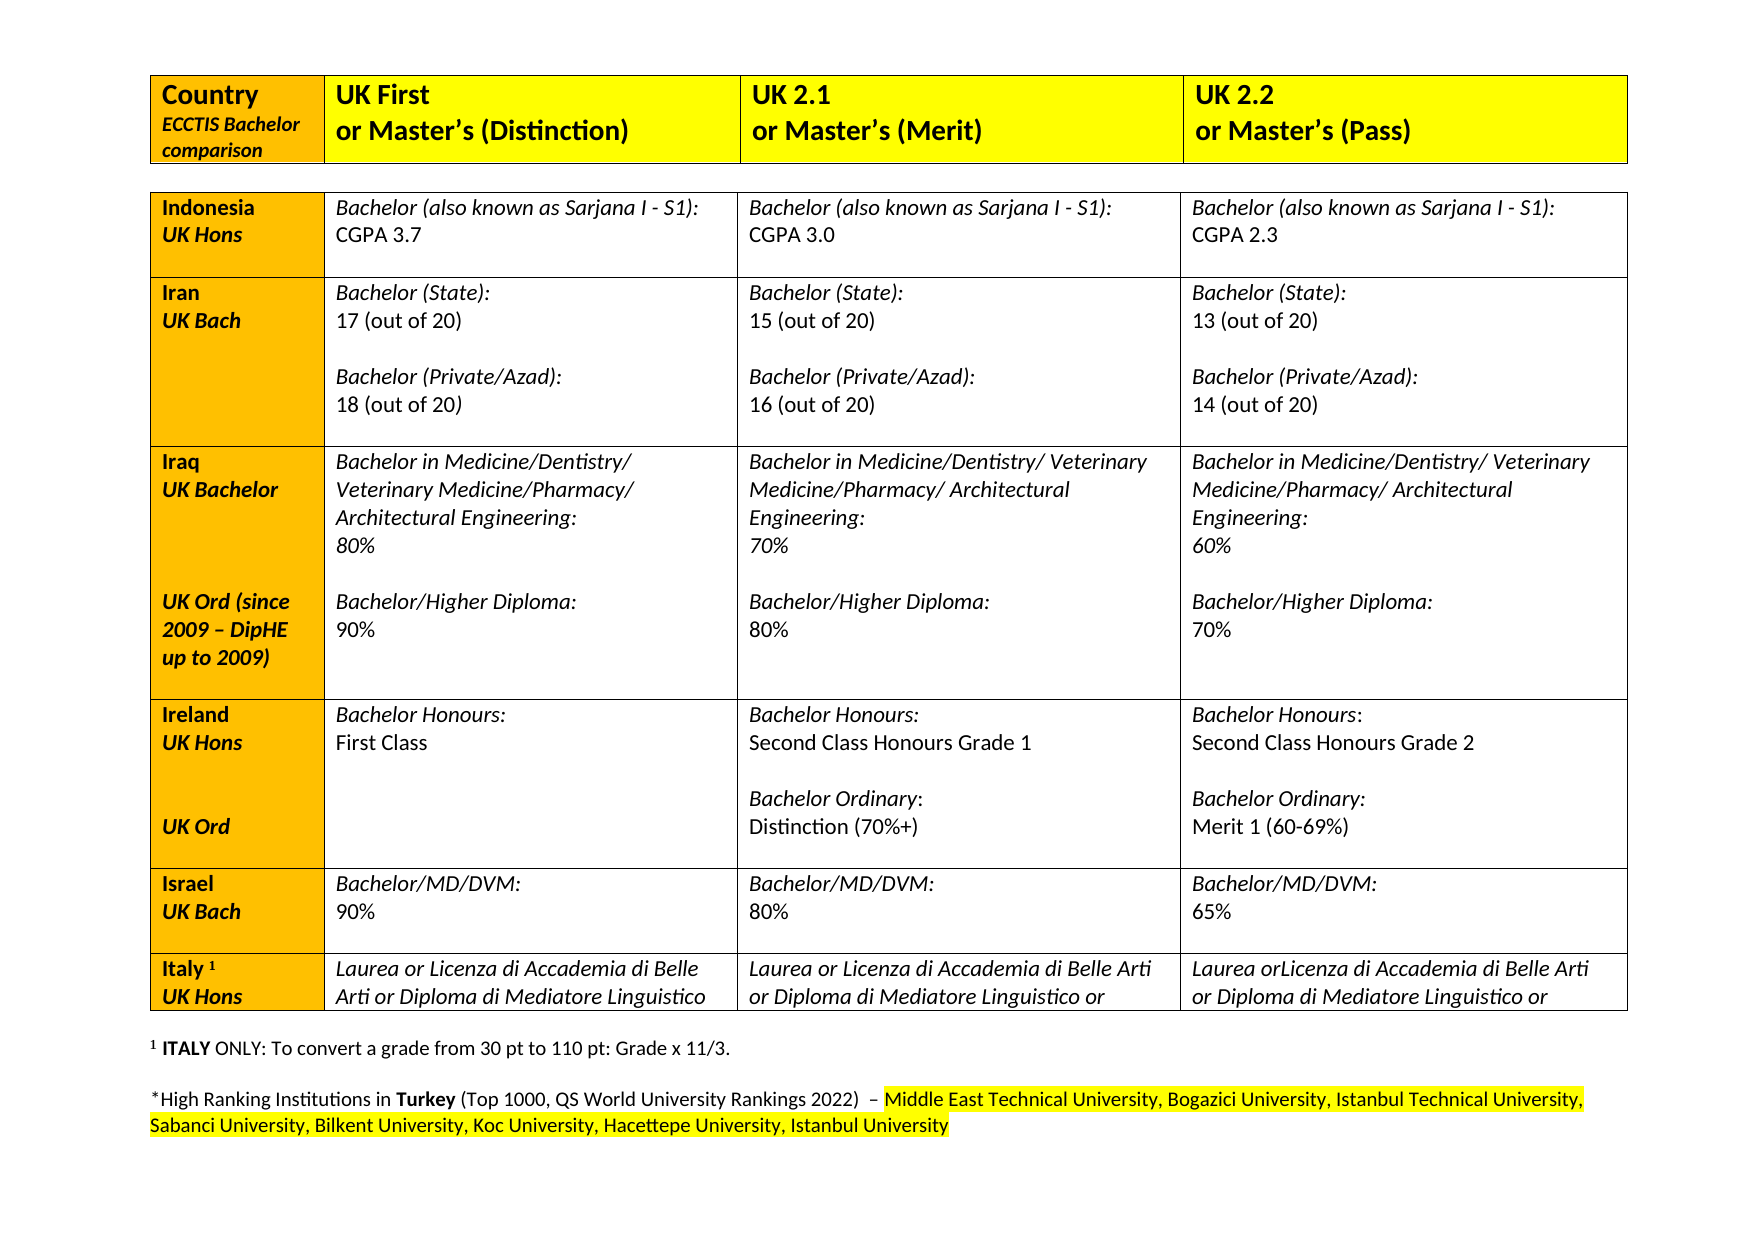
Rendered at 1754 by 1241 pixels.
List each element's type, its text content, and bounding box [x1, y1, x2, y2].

table_cell Bachelor (also known as Sarjana I - S1): CGPA 2.3 [1181, 193, 1627, 277]
table_cell Bachelor (State): 13 (out of 20) Bachelor (Private/Azad): 14 (out of 20) [1181, 278, 1627, 446]
table_cell Bachelor (also known as Sarjana I - S1): CGPA 3.0 [738, 193, 1180, 277]
table_cell Iran UK Bach [151, 278, 324, 446]
table_cell Bachelor (also known as Sarjana I - S1): CGPA 3.7 [325, 193, 737, 277]
table_cell Bachelor in Medicine/Dentistry/ Veterinary Medicine/Pharmacy/ Architectural Engineering: 80% Bachelor/Higher Diploma: 90% [325, 447, 737, 699]
table_cell Bachelor in Medicine/Dentistry/ Veterinary Medicine/Pharmacy/ Architectural Engineering: 70% Bachelor/Higher Diploma: 80% [738, 447, 1180, 699]
table_cell Bachelor Honours: First Class [325, 700, 737, 868]
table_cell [1181, 954, 1627, 1010]
table_cell Indonesia UK Hons [151, 193, 324, 277]
table_cell Bachelor/MD/DVM: 90% [325, 869, 737, 953]
table_cell Iraq UK Bachelor UK Ord (since 2009 – DipHE up to 2009) [151, 447, 324, 699]
table_cell Bachelor/MD/DVM: 80% [738, 869, 1180, 953]
table_cell Italy ¹ UK Hons [151, 954, 324, 1010]
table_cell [325, 954, 737, 1010]
table_cell Bachelor/MD/DVM: 65% [1181, 869, 1627, 953]
table_cell Ireland UK Hons UK Ord [151, 700, 324, 868]
table_cell Bachelor (State): 15 (out of 20) Bachelor (Private/Azad): 16 (out of 20) [738, 278, 1180, 446]
table_cell Bachelor Honours: Second Class Honours Grade 2 Bachelor Ordinary: Merit 1 (60-69%) [1181, 700, 1627, 868]
table_cell Bachelor in Medicine/Dentistry/ Veterinary Medicine/Pharmacy/ Architectural Engineering: 60% Bachelor/Higher Diploma: 70% [1181, 447, 1627, 699]
table_cell Israel UK Bach [151, 869, 324, 953]
table_cell Bachelor Honours: Second Class Honours Grade 1 Bachelor Ordinary: Distinction (70%+) [738, 700, 1180, 868]
table_cell Bachelor (State): 17 (out of 20) Bachelor (Private/Azad): 18 (out of 20) [325, 278, 737, 446]
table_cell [738, 954, 1180, 1010]
